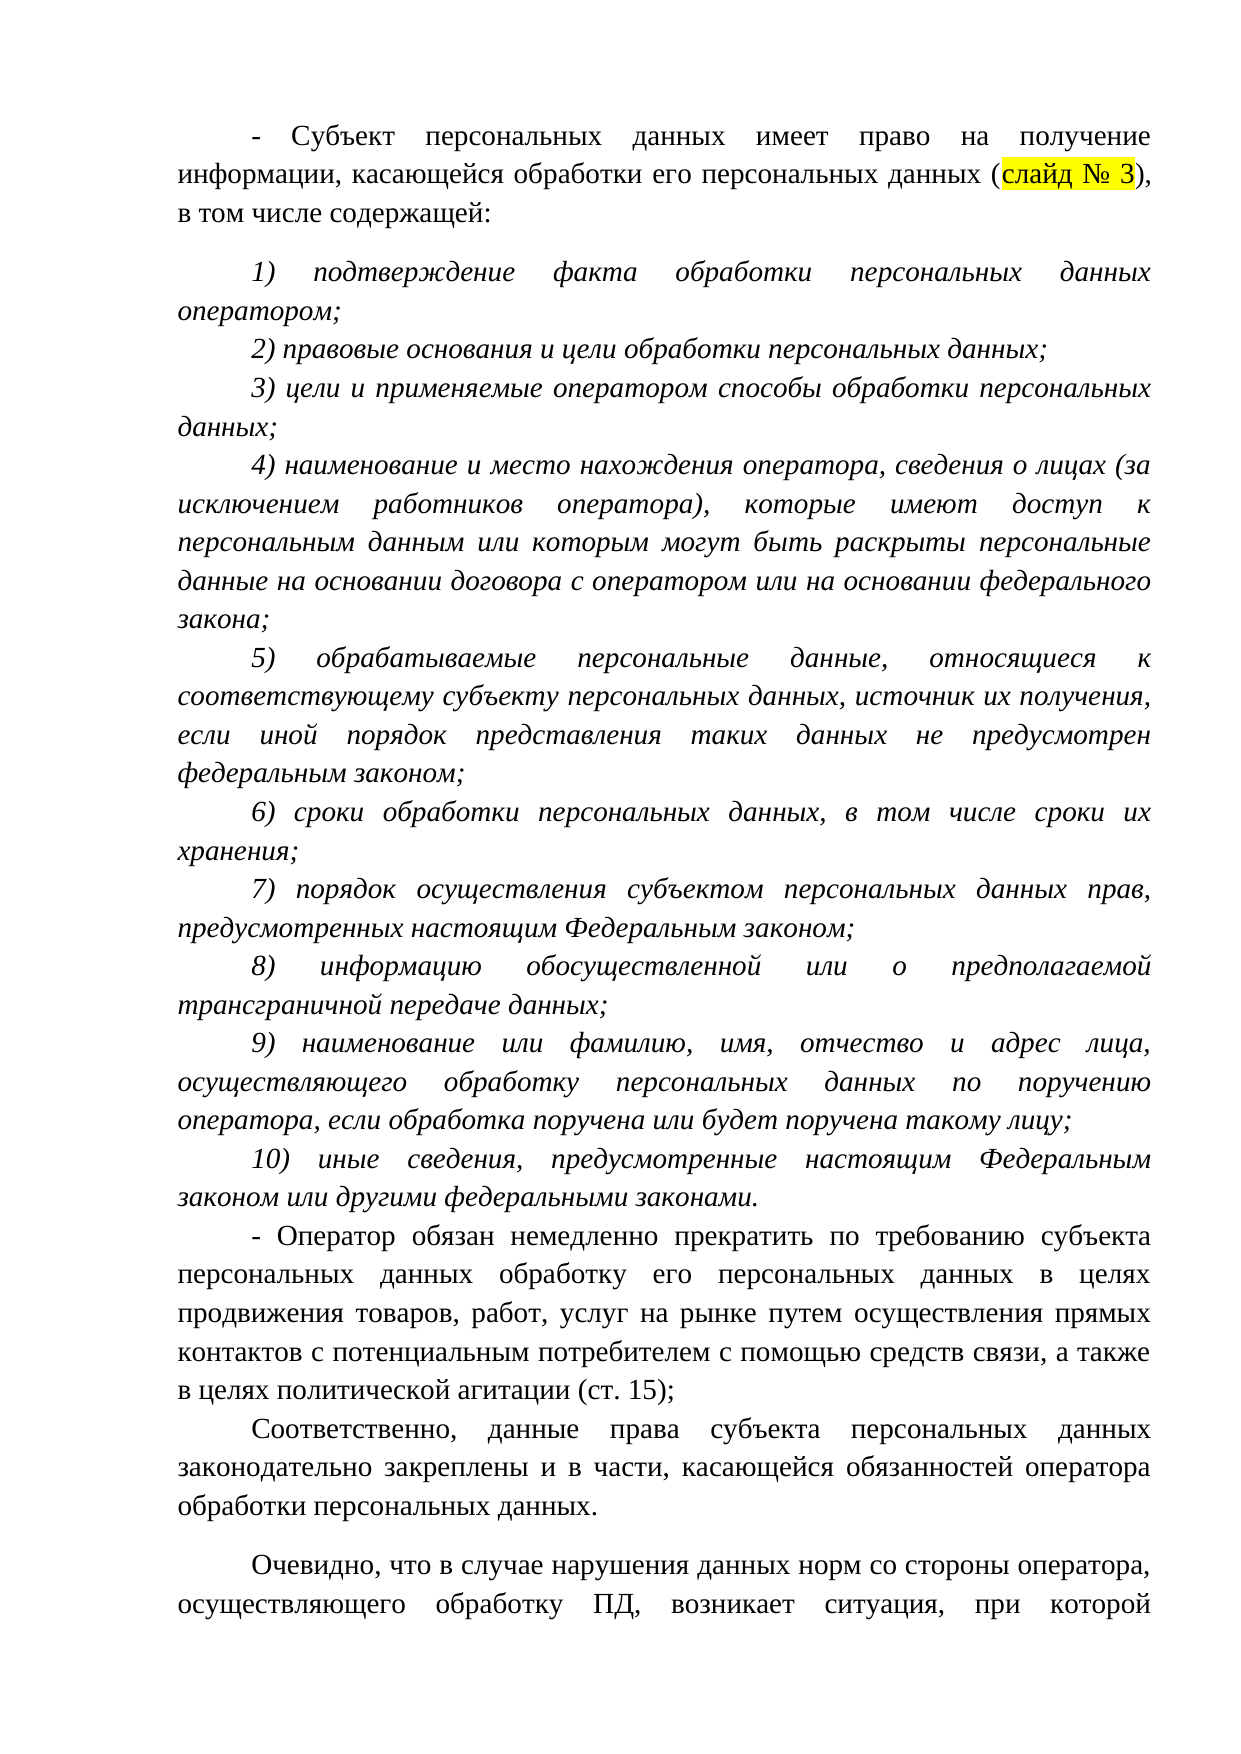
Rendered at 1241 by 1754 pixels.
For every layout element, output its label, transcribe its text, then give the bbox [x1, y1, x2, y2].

text 8) информацию обосуществленной или о предполагаемой трансграничной передаче данных; [177, 948, 1152, 1020]
text 10) иные сведения, предусмотренные настоящим Федеральным законом или другими федеральными законами. [177, 1141, 1152, 1213]
text 2) правовые основания и цели обработки персональных данных; [177, 332, 1152, 365]
text 3) цели и применяемые оператором способы обработки персональных данных; [177, 370, 1152, 442]
text Соответственно, данные права субъекта персональных данных законодательно закреплены и в части, касающейся обязанностей оператора обработки персональных данных. [177, 1411, 1152, 1521]
text 1) подтверждение факта обработки персональных данных оператором; [177, 254, 1152, 327]
text 4) наименование и место нахождения оператора, сведения о лицах (за исключением работников оператора), которые имеют доступ к персональным данным или которым могут быть раскрыты персональные данные на основании договора с оператором или на основании федерального закона; [177, 447, 1152, 635]
text - Оператор обязан немедленно прекратить по требованию субъекта персональных данных обработку его персональных данных в целях продвижения товаров, работ, услуг на рынке путем осуществления прямых контактов с потенциальным потребителем с помощью средств связи, а также в целях политической агитации (ст. 15); [177, 1218, 1152, 1406]
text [177, 1547, 1152, 1619]
text 5) обрабатываемые персональные данные, относящиеся к соответствующему субъекту персональных данных, источник их получения, если иной порядок представления таких данных не предусмотрен федеральным законом; [177, 640, 1152, 789]
text 9) наименование или фамилию, имя, отчество и адрес лица, осуществляющего обработку персональных данных по поручению оператора, если обработка поручена или будет поручена такому лицу; [177, 1025, 1152, 1136]
text - Субъект персональных данных имеет право на получение информации, касающейся обработки его персональных данных (слайд № 3), в том числе содержащей: [177, 118, 1152, 229]
text 7) порядок осуществления субъектом персональных данных прав, предусмотренных настоящим Федеральным законом; [177, 871, 1152, 943]
text 6) сроки обработки персональных данных, в том числе сроки их хранения; [177, 794, 1152, 866]
